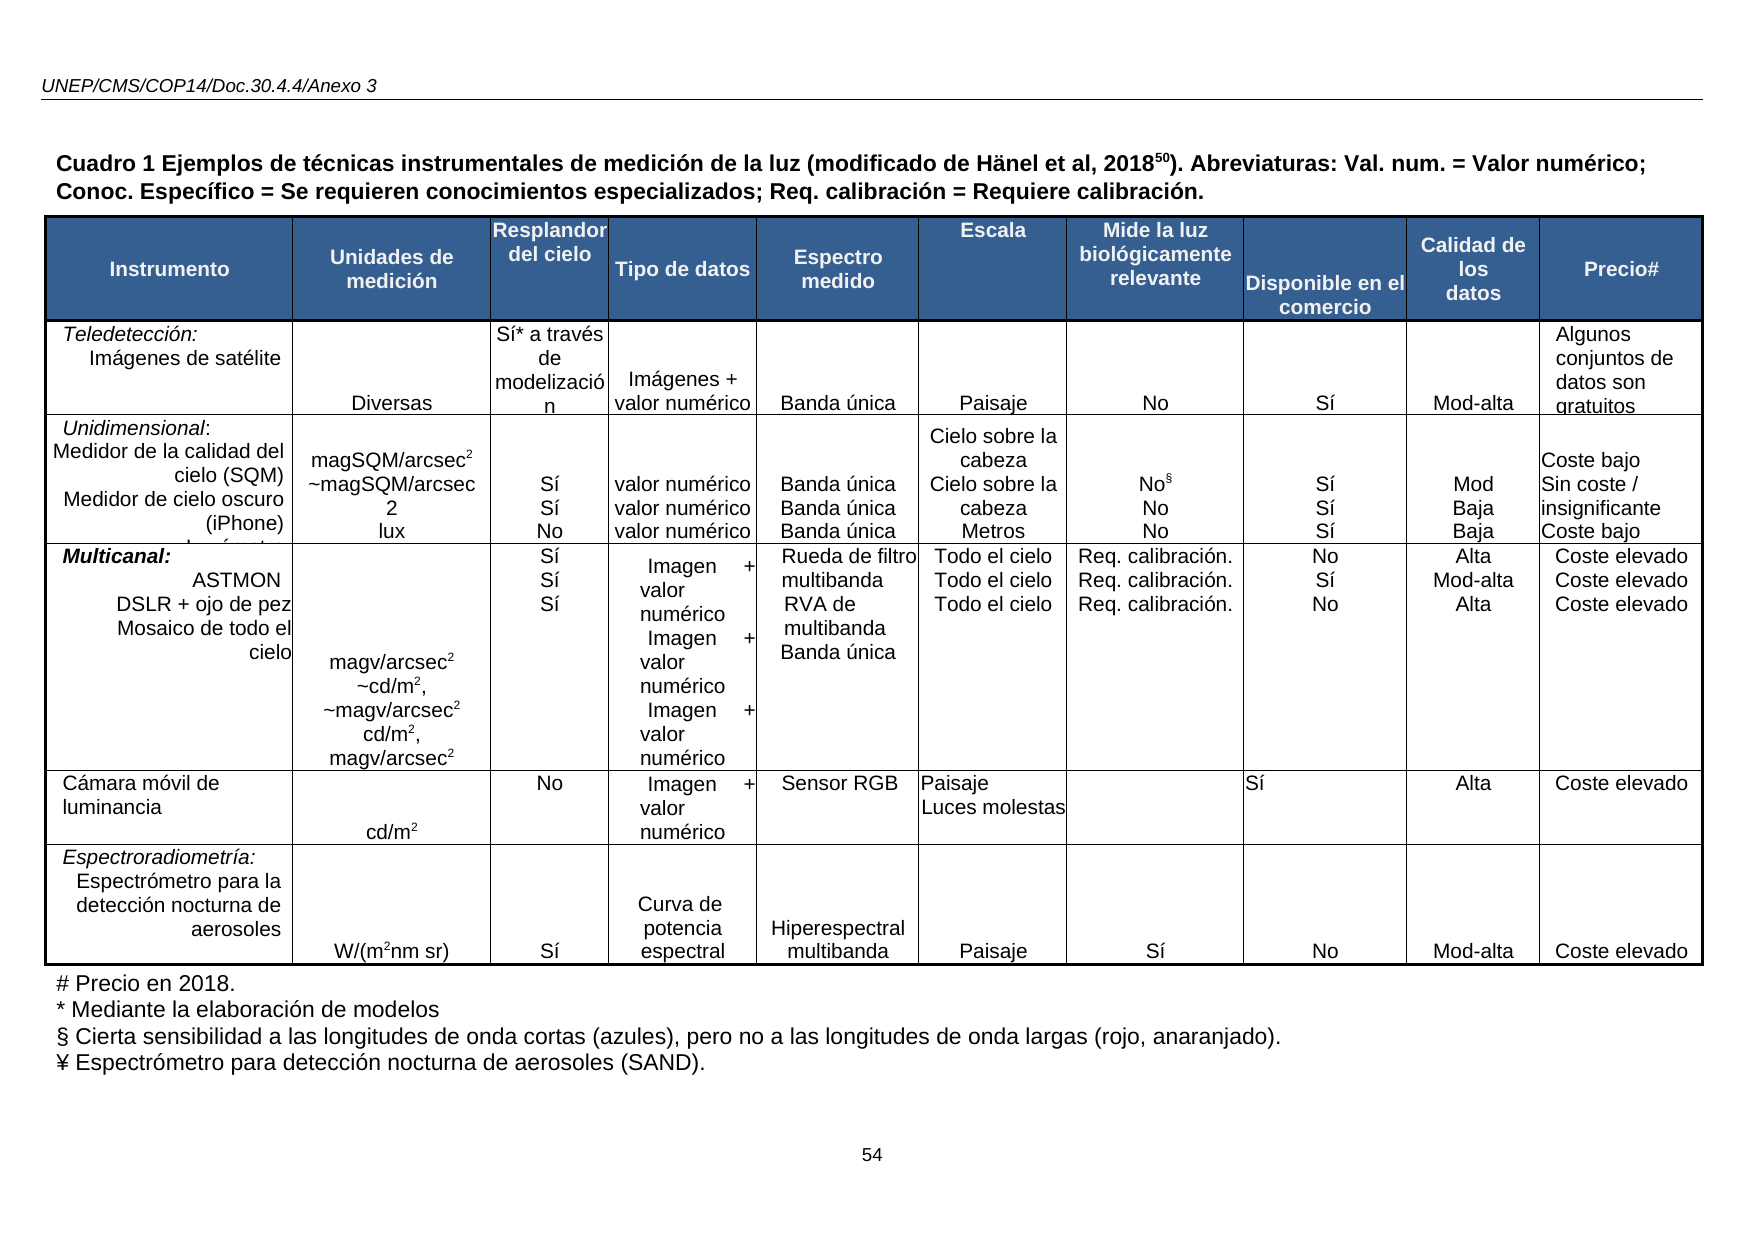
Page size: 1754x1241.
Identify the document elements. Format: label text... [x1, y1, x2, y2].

text ¥ Espectrómetro para detección nocturna de aerosoles (SAND). [56, 1049, 1703, 1075]
table_cell [1067, 771, 1243, 844]
table_cell Sí [1244, 771, 1406, 844]
table_cell Banda única Banda única Banda única [757, 415, 918, 543]
table_cell Alta Mod-alta Alta [1407, 544, 1539, 769]
table_cell Sí [1244, 322, 1406, 414]
table_cell Diversas [293, 322, 490, 414]
table_cell Imagen + valor numérico Imagen + valor numérico Imagen + valor numérico [609, 544, 756, 769]
table_cell Teledetección: Imágenes de satélite [47, 322, 292, 414]
table_cell Sí* a través de modelización [491, 322, 608, 414]
table_cell Paisaje Luces molestas [919, 771, 1066, 844]
table_cell Coste elevado [1540, 845, 1701, 963]
table_cell Multicanal: ASTMON DSLR + ojo de pez Mosaico de todo el cielo [47, 544, 292, 769]
table_cell Curva de potencia espectral [609, 845, 756, 963]
table_cell Alta [1407, 771, 1539, 844]
table_cell Cámara móvil de luminancia [47, 771, 292, 844]
table_cell Mod Baja Baja [1407, 415, 1539, 543]
table_cell No§ No No [1067, 415, 1243, 543]
table_header Mide la luz biológicamente relevante [1067, 218, 1243, 319]
table_cell Coste elevado Coste elevado Coste elevado [1540, 544, 1701, 769]
table_header Unidades de medición [293, 218, 490, 319]
text Cuadro 1 Ejemplos de técnicas instrumentales de medición de la luz (modificado de Hänel et al, 201850). Abreviaturas: Val. num. = Valor numérico; Conoc. Específico = Se requieren conocimientos especializados; Req. calibración = Requiere calibración. [56, 150, 1653, 205]
text § Cierta sensibilidad a las longitudes de onda cortas (azules), pero no a las longitudes de onda largas (rojo, anaranjado). [56, 1023, 1703, 1049]
table_cell Sí [491, 845, 608, 963]
table_header Tipo de datos [609, 218, 756, 319]
table_cell No Sí No [1244, 544, 1406, 769]
table_cell No [1067, 322, 1243, 414]
text * Mediante la elaboración de modelos [56, 996, 1703, 1023]
table_cell magv/arcsec2 ~cd/m2, ~magv/arcsec2 cd/m2, magv/arcsec2 [293, 544, 490, 769]
table_cell cd/m2 [293, 771, 490, 844]
table_cell W/(m2nm sr) [293, 845, 490, 963]
table_cell Mod-alta [1407, 322, 1539, 414]
table_cell Unidimensional: Medidor de la calidad del cielo (SQM) Medidor de cielo oscuro (iPhone) Luxómetro [47, 415, 292, 543]
table_header Precio# [1540, 218, 1701, 319]
table_header Escala [919, 218, 1066, 319]
table_cell Imágenes + valor numérico [609, 322, 756, 414]
table_cell valor numérico valor numérico valor numérico [609, 415, 756, 543]
table_cell Sí Sí Sí [1244, 415, 1406, 543]
table_cell Req. calibración. Req. calibración. Req. calibración. [1067, 544, 1243, 769]
table_cell Espectroradiometría: Espectrómetro para la detección nocturna de aerosoles [47, 845, 292, 963]
table_cell No [491, 771, 608, 844]
table_cell Sensor RGB [757, 771, 918, 844]
table_cell Paisaje [919, 845, 1066, 963]
table_cell Algunos conjuntos de datos son gratuitos [1540, 322, 1701, 414]
table_cell Sí [1067, 845, 1243, 963]
table_cell Todo el cielo Todo el cielo Todo el cielo [919, 544, 1066, 769]
table_cell Hiperespectral multibanda [757, 845, 918, 963]
table_header Instrumento [47, 218, 292, 319]
table_cell Sí Sí Sí [491, 544, 608, 769]
table_header Resplandor del cielo [491, 218, 608, 319]
table_cell Cielo sobre la cabeza Cielo sobre la cabeza Metros [919, 415, 1066, 543]
table_cell Coste elevado [1540, 771, 1701, 844]
table_cell Imagen + valor numérico [609, 771, 756, 844]
table_cell No [1244, 845, 1406, 963]
table_header Espectro medido [757, 218, 918, 319]
table_cell magSQM/arcsec2 ~magSQM/arcsec 2 lux [293, 415, 490, 543]
table_header Calidad de los datos [1407, 218, 1539, 319]
table_cell Paisaje [919, 322, 1066, 414]
table_cell Sí Sí No [491, 415, 608, 543]
table_cell Mod-alta [1407, 845, 1539, 963]
text # Precio en 2018. [56, 970, 1703, 996]
table_header Disponible en el comercio [1244, 218, 1406, 319]
table_cell Coste bajo Sin coste / insignificante Coste bajo [1540, 415, 1701, 543]
table_cell Rueda de filtro multibanda RVA de multibanda Banda única [757, 544, 918, 769]
table_cell Banda única [757, 322, 918, 414]
